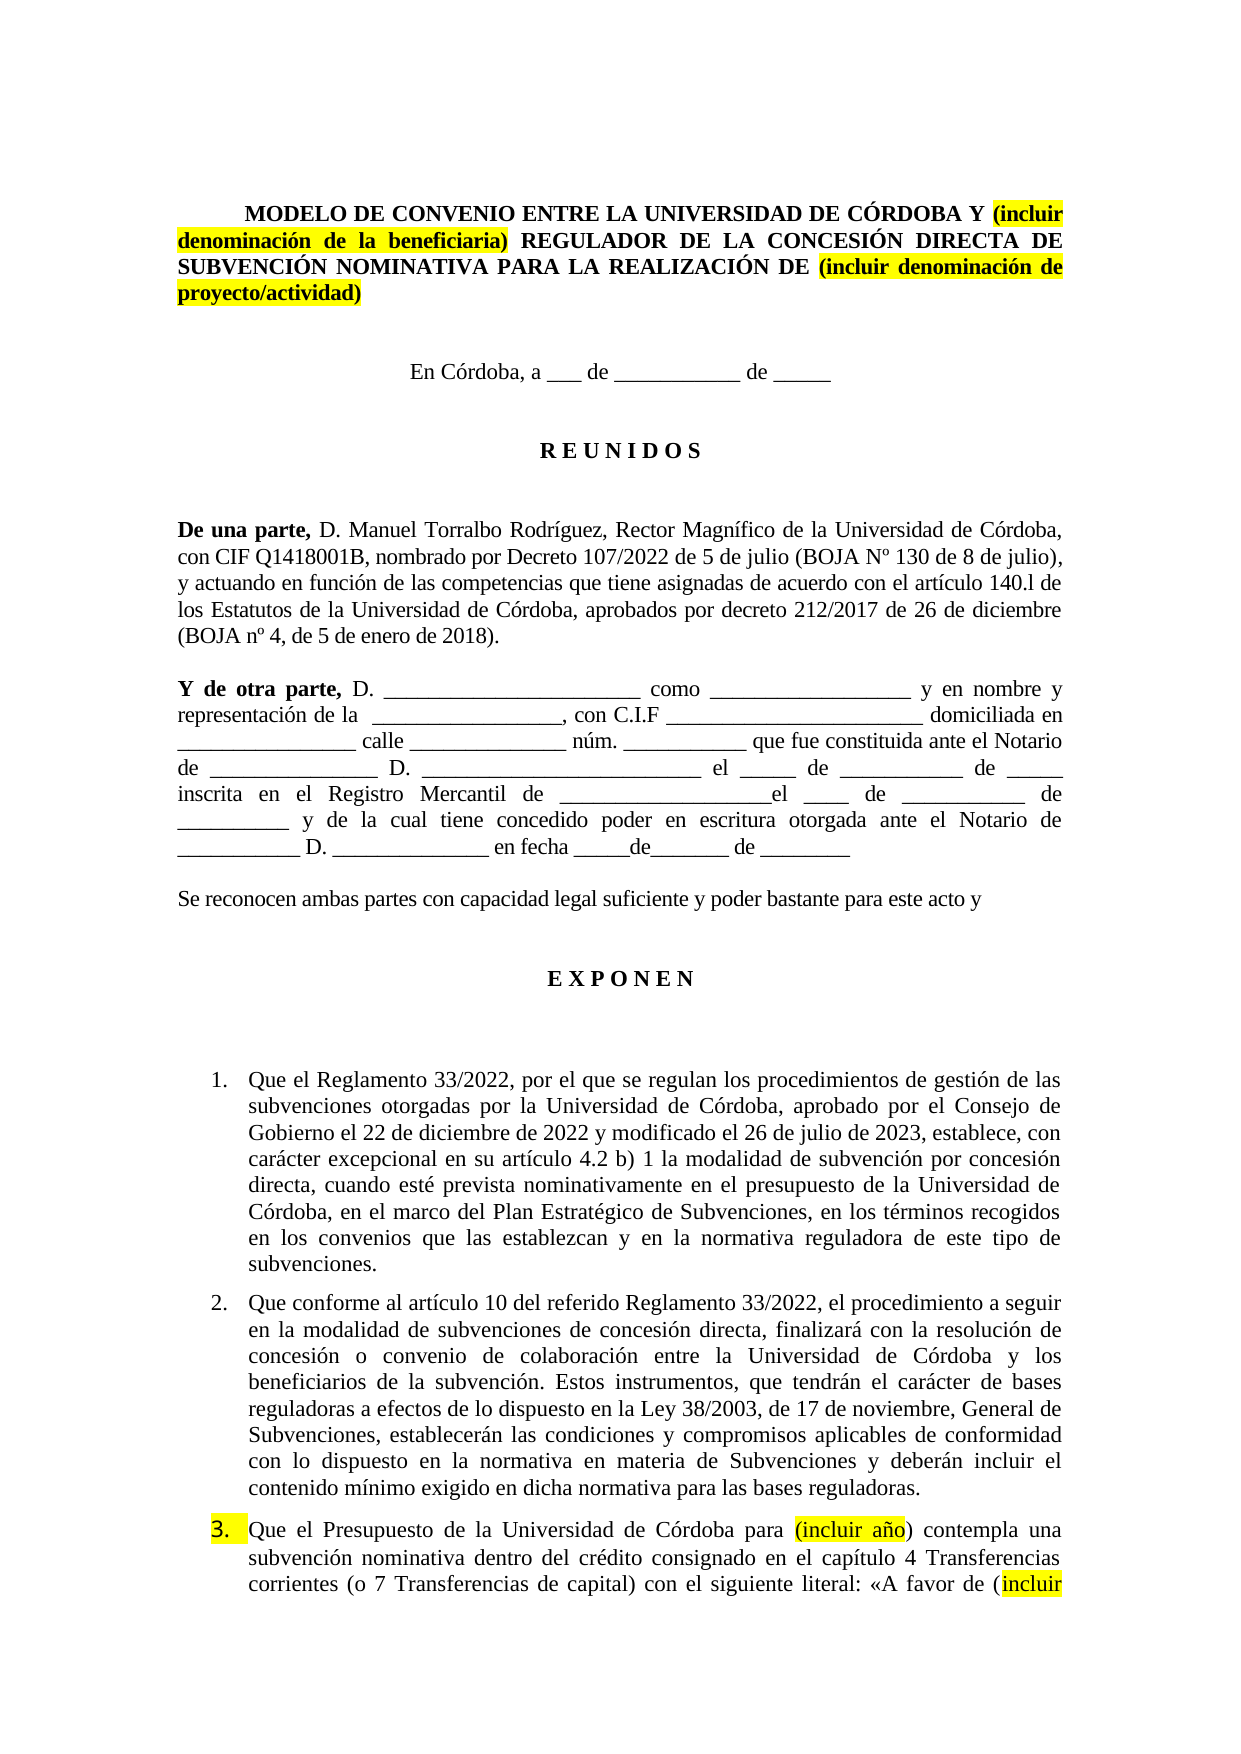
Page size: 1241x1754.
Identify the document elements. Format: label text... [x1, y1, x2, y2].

subtitle En Córdoba, a ___ de ___________ de _____ [177, 358, 1063, 385]
list Que el Reglamento 33/2022, por el que se regulan los procedimientos de gestión de las subvenciones otorgadas por la Universidad de Córdoba, aprobado por el Consejo de Gobierno el 22 de diciembre de 2022 y modificado el 26 de julio de 2023, establece, con carácter excepcional en su artículo 4.2 b) 1 la modalidad de subvención por concesión directa, cuando esté prevista nominativamente en el presupuesto de la Universidad de Córdoba, en el marco del Plan Estratégico de Subvenciones, en los términos recogidos en los convenios que las establezcan y en la normativa reguladora de este tipo de subvenciones. [211, 1066, 1062, 1277]
text Se reconocen ambas partes con capacidad legal suficiente y poder bastante para este acto y [177, 886, 1063, 912]
list Que conforme al artículo 10 del referido Reglamento 33/2022, el procedimiento a seguir en la modalidad de subvenciones de concesión directa, finalizará con la resolución de concesión o convenio de colaboración entre la Universidad de Córdoba y los beneficiarios de la subvención. Estos instrumentos, que tendrán el carácter de bases reguladoras a efectos de lo dispuesto en la Ley 38/2003, de 17 de noviembre, General de Subvenciones, establecerán las condiciones y compromisos aplicables de conformidad con lo dispuesto en la normativa en materia de Subvenciones y deberán incluir el contenido mínimo exigido en dicha normativa para las bases reguladoras. [211, 1289, 1063, 1500]
subtitle E X P O N E N [177, 964, 1063, 991]
text De una parte, D. Manuel Torralbo Rodríguez, Rector Magnífico de la Universidad de Córdoba, con CIF Q1418001B, nombrado por Decreto 107/2022 de 5 de julio (BOJA Nº 130 de 8 de julio), y actuando en función de las competencias que tiene asignadas de acuerdo con el artículo 140.l de los Estatutos de la Universidad de Córdoba, aprobados por decreto 212/2017 de 26 de diciembre (BOJA nº 4, de 5 de enero de 2018). [177, 517, 1063, 648]
text MODELO DE CONVENIO ENTRE LA UNIVERSIDAD DE CÓRDOBA Y (incluir denominación de la beneficiaria) REGULADOR DE LA CONCESIÓN DIRECTA DE SUBVENCIÓN NOMINATIVA PARA LA REALIZACIÓN DE (incluir denominación de proyecto/actividad) [177, 200, 1063, 306]
text Y de otra parte, D. _______________________ como __________________ y en nombre y representación de la _________________, con C.I.F _______________________ domiciliada en ________________ calle ______________ núm. ___________ que fue constituida ante el Notario de _______________ D. _________________________ el _____ de ___________ de _____ inscrita en el Registro Mercantil de ___________________el ____ de ___________ de __________ y de la cual tiene concedido poder en escritura otorgada ante el Notario de ___________ D. ______________ en fecha _____de_______ de ________ [177, 675, 1063, 859]
subtitle R E U N I D O S [177, 437, 1063, 464]
